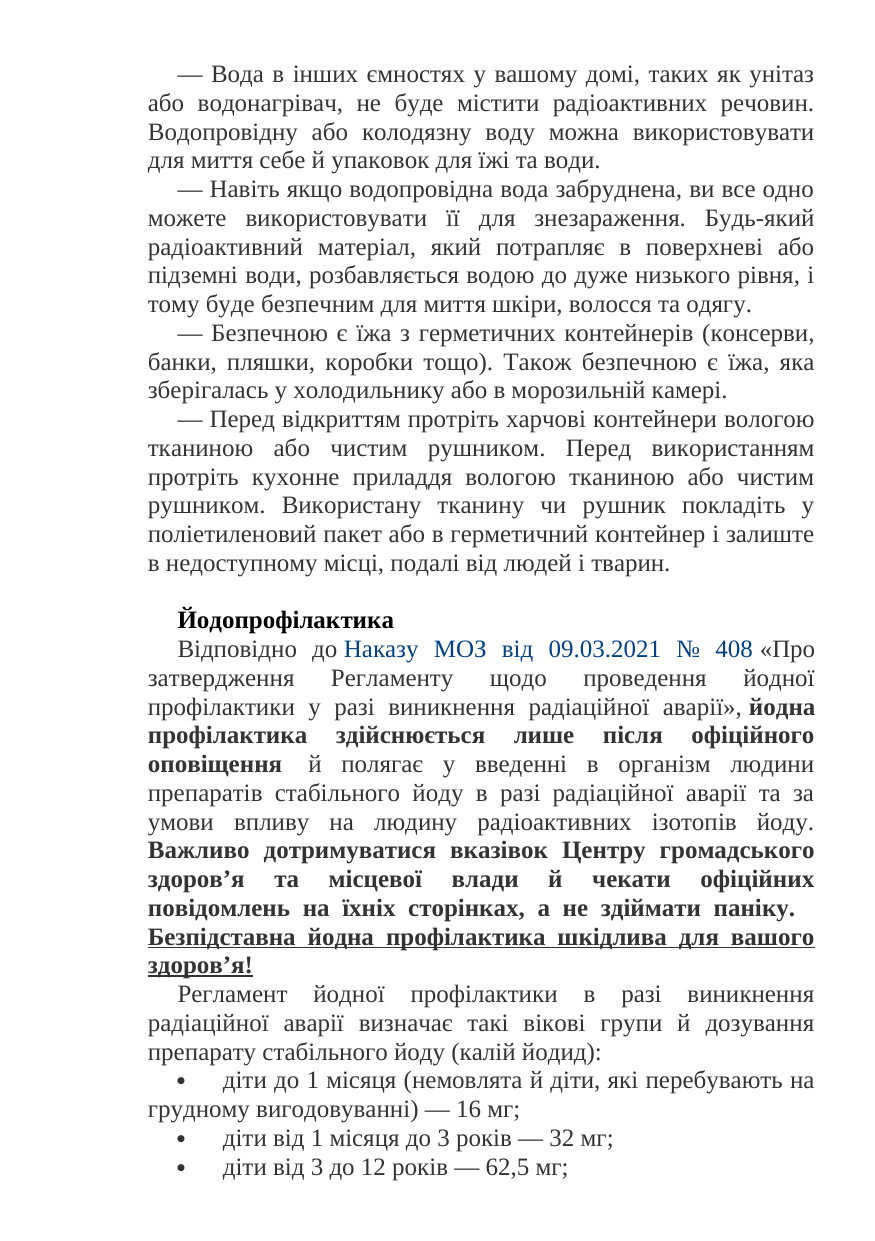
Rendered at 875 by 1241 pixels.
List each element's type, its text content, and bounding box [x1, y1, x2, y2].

text — Навіть якщо водопровідна вода забруднена, ви все одно можете використовувати її для знезараження. Будь-який радіоактивний матеріал, який потрапляє в поверхневі або підземні води, розбавляється водою до дуже низького рівня, і тому буде безпечним для миття шкіри, волосся та одягу. [148, 174, 815, 318]
list діти від 1 місяця до 3 років — 32 мг; [148, 1123, 815, 1152]
list діти до 1 місяця (немовлята й діти, які перебувають на грудному вигодовуванні) — 16 мг; [148, 1065, 815, 1123]
text — Безпечною є їжа з герметичних контейнерів (консерви, банки, пляшки, коробки тощо). Також безпечною є їжа, яка зберігалась у холодильнику або в морозильній камері. [148, 318, 815, 404]
text Регламент йодної профілактики в разі виникнення радіаційної аварії визначає такі вікові групи й дозування препарату стабільного йоду (калій йодид): [148, 979, 815, 1065]
list діти від 3 до 12 років — 62,5 мг; [148, 1152, 815, 1180]
text — Вода в інших ємностях у вашому домі, таких як унітаз або водонагрівач, не буде містити радіоактивних речовин. Водопровідну або колодязну воду можна використовувати для миття себе й упаковок для їжі та води. [148, 59, 815, 174]
text Відповідно до Наказу МОЗ від 09.03.2021 № 408 «Про затвердження Регламенту щодо проведення йодної профілактики у разі виникнення радіаційної аварії», йодна профілактика здійснюється лише після офіційного оповіщення й полягає у введенні в організм людини препаратів стабільного йоду в разі радіаційної аварії та за умови впливу на людину радіоактивних ізотопів йоду. Важливо дотримуватися вказівок Центру громадського здоров’я та місцевої влади й чекати офіційних повідомлень на їхніх сторінках, а не здіймати паніку. Безпідставна йодна профілактика шкідлива для вашого здоров’я! [148, 634, 815, 947]
text Йодопрофілактика [148, 605, 815, 634]
text — Перед відкриттям протріть харчові контейнери вологою тканиною або чистим рушником. Перед використанням протріть кухонне приладдя вологою тканиною або чистим рушником. Використану тканину чи рушник покладіть у поліетиленовий пакет або в герметичний контейнер і залиште в недоступному місці, подалі від людей і тварин. [148, 404, 815, 577]
